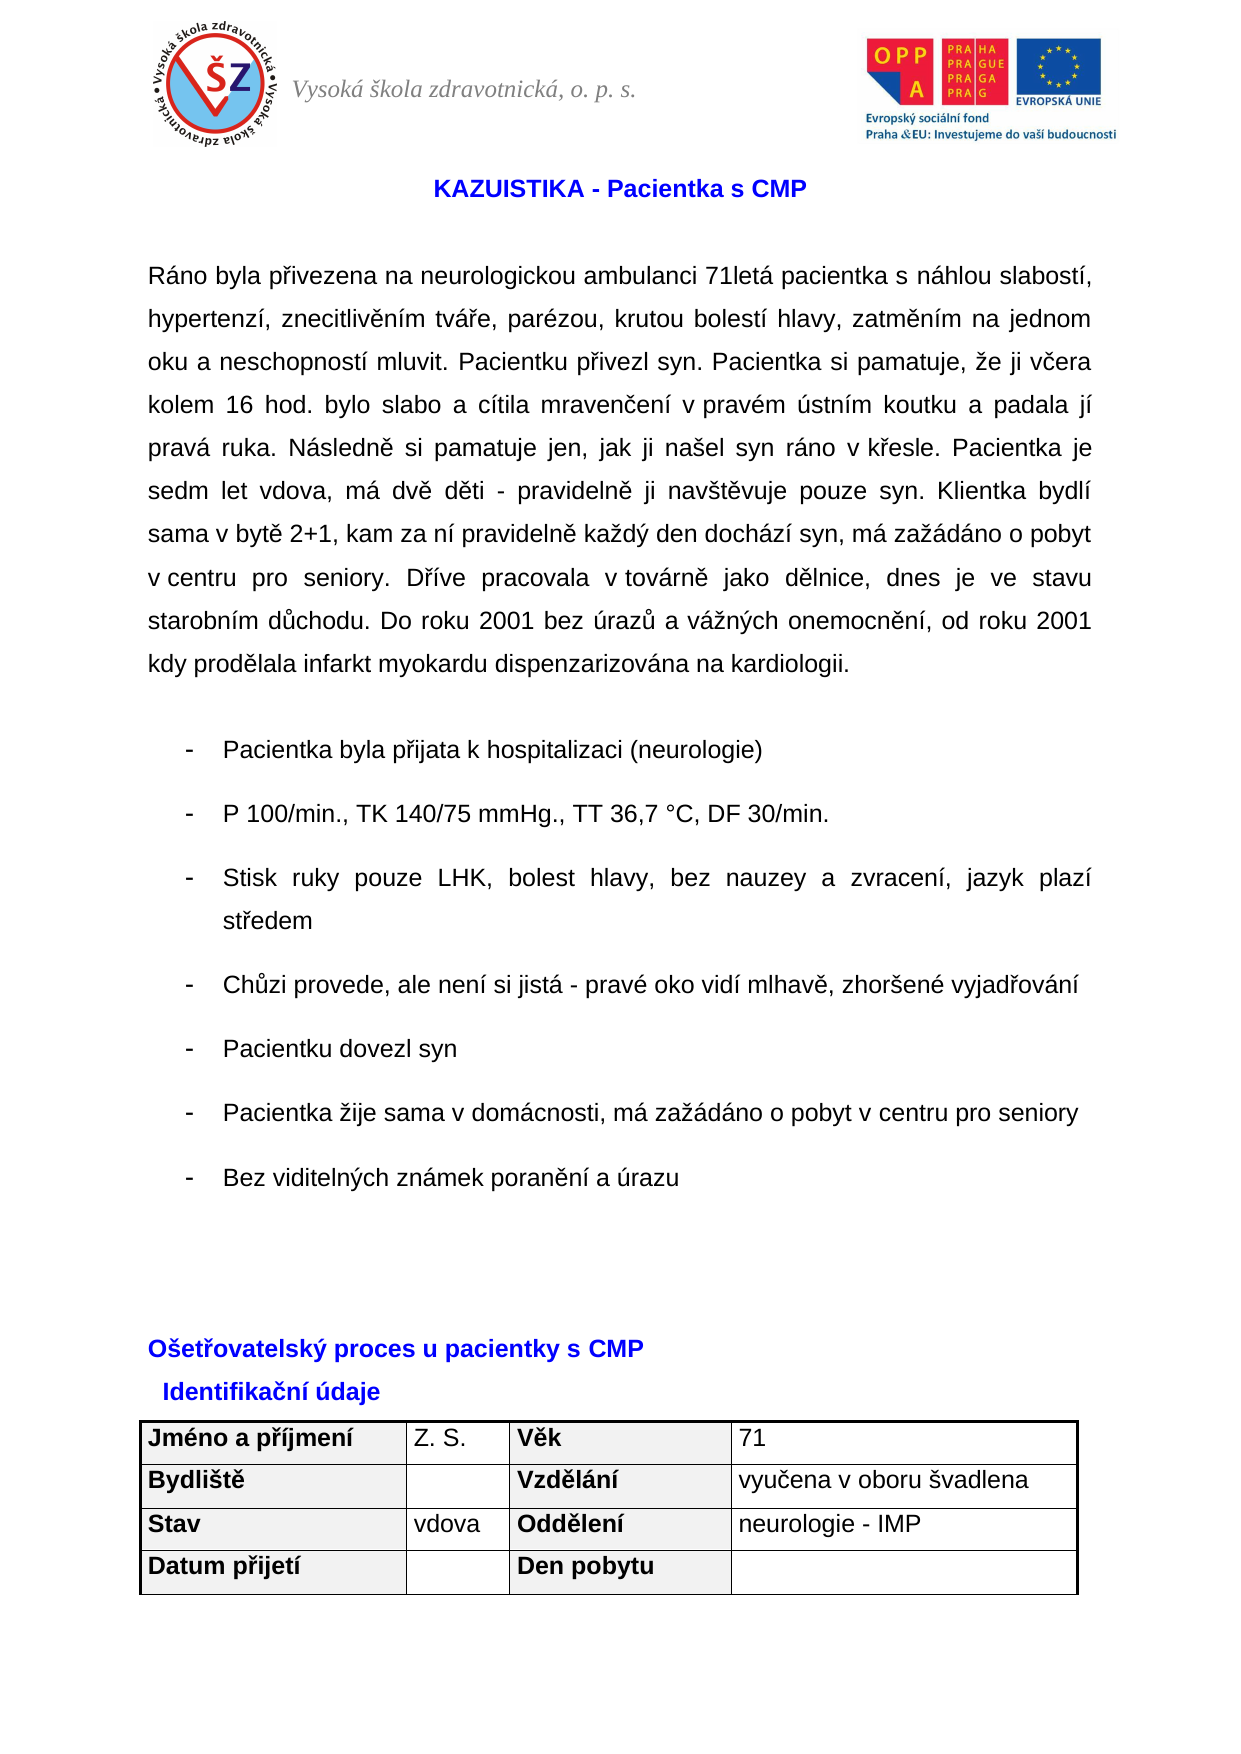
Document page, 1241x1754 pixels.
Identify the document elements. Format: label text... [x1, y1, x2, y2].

picture [854, 25, 1122, 147]
table_cell Vzdělání [510, 1465, 731, 1508]
table_cell vyučena v oboru švadlena [732, 1465, 1076, 1508]
table_header Jméno a příjmení [142, 1423, 406, 1464]
table_cell Den pobytu [510, 1551, 731, 1594]
table_cell [732, 1551, 1076, 1594]
picture [153, 21, 277, 147]
list Pacientka byla přijata k hospitalizaci (neurologie) [185, 735, 1093, 764]
table_cell [407, 1465, 509, 1508]
table_cell [407, 1551, 509, 1594]
subtitle Ošetřovatelský proces u pacientky s CMP [148, 1334, 1093, 1362]
table_header Z. S. [407, 1423, 509, 1464]
table_cell vdova [407, 1509, 509, 1549]
list Bez viditelných známek poranění a úrazu [185, 1162, 1093, 1191]
subtitle Kazuistika - Pacientka s CMP [148, 174, 1093, 203]
table_cell Stav [142, 1509, 406, 1549]
text Ráno byla přivezena na neurologickou ambulanci 71letá pacientka s náhlou slabostí, hypertenzí, znecitlivěním tváře, parézou, krutou bolestí hlavy, zatměním na jednom oku a neschopností mluvit. Pacientku přivezl syn. Pacientka si pamatuje, že ji včera kolem 16 hod. bylo slabo a cítila mravenčení v pravém ústním koutku a padala jí pravá ruka. Následně si pamatuje jen, jak ji našel syn ráno v křesle. Pacientka je sedm let vdova, má dvě děti - pravidelně ji navštěvuje pouze syn. Klientka bydlí sama v bytě 2+1, kam za ní pravidelně každý den dochází syn, má zažádáno o pobyt v centru pro seniory. Dříve pracovala v továrně jako dělnice, dnes je ve stavu starobním důchodu. Do roku 2001 bez úrazů a vážných onemocnění, od roku 2001 kdy prodělala infarkt myokardu dispenzarizována na kardiologii. [148, 261, 1093, 677]
table_cell Datum přijetí [142, 1551, 406, 1594]
table_cell Bydliště [142, 1465, 406, 1508]
subtitle Identifikační údaje [162, 1377, 1093, 1406]
list Chůzi provede, ale není si jistá - pravé oko vidí mlhavě, zhoršené vyjadřování [185, 970, 1093, 999]
list Pacientku dovezl syn [185, 1034, 1093, 1063]
table_header Věk [510, 1423, 731, 1464]
table_cell neurologie - IMP [732, 1509, 1076, 1549]
table_header 71 [732, 1423, 1076, 1464]
list Pacientka žije sama v domácnosti, má zažádáno o pobyt v centru pro seniory [185, 1098, 1093, 1127]
list Stisk ruky pouze LHK, bolest hlavy, bez nauzey a zvracení, jazyk plazí středem [185, 863, 1093, 935]
list P 100/min., TK 140/75 mmHg., TT 36,7 °C, DF 30/min. [185, 799, 1093, 828]
table_cell Oddělení [510, 1509, 731, 1549]
